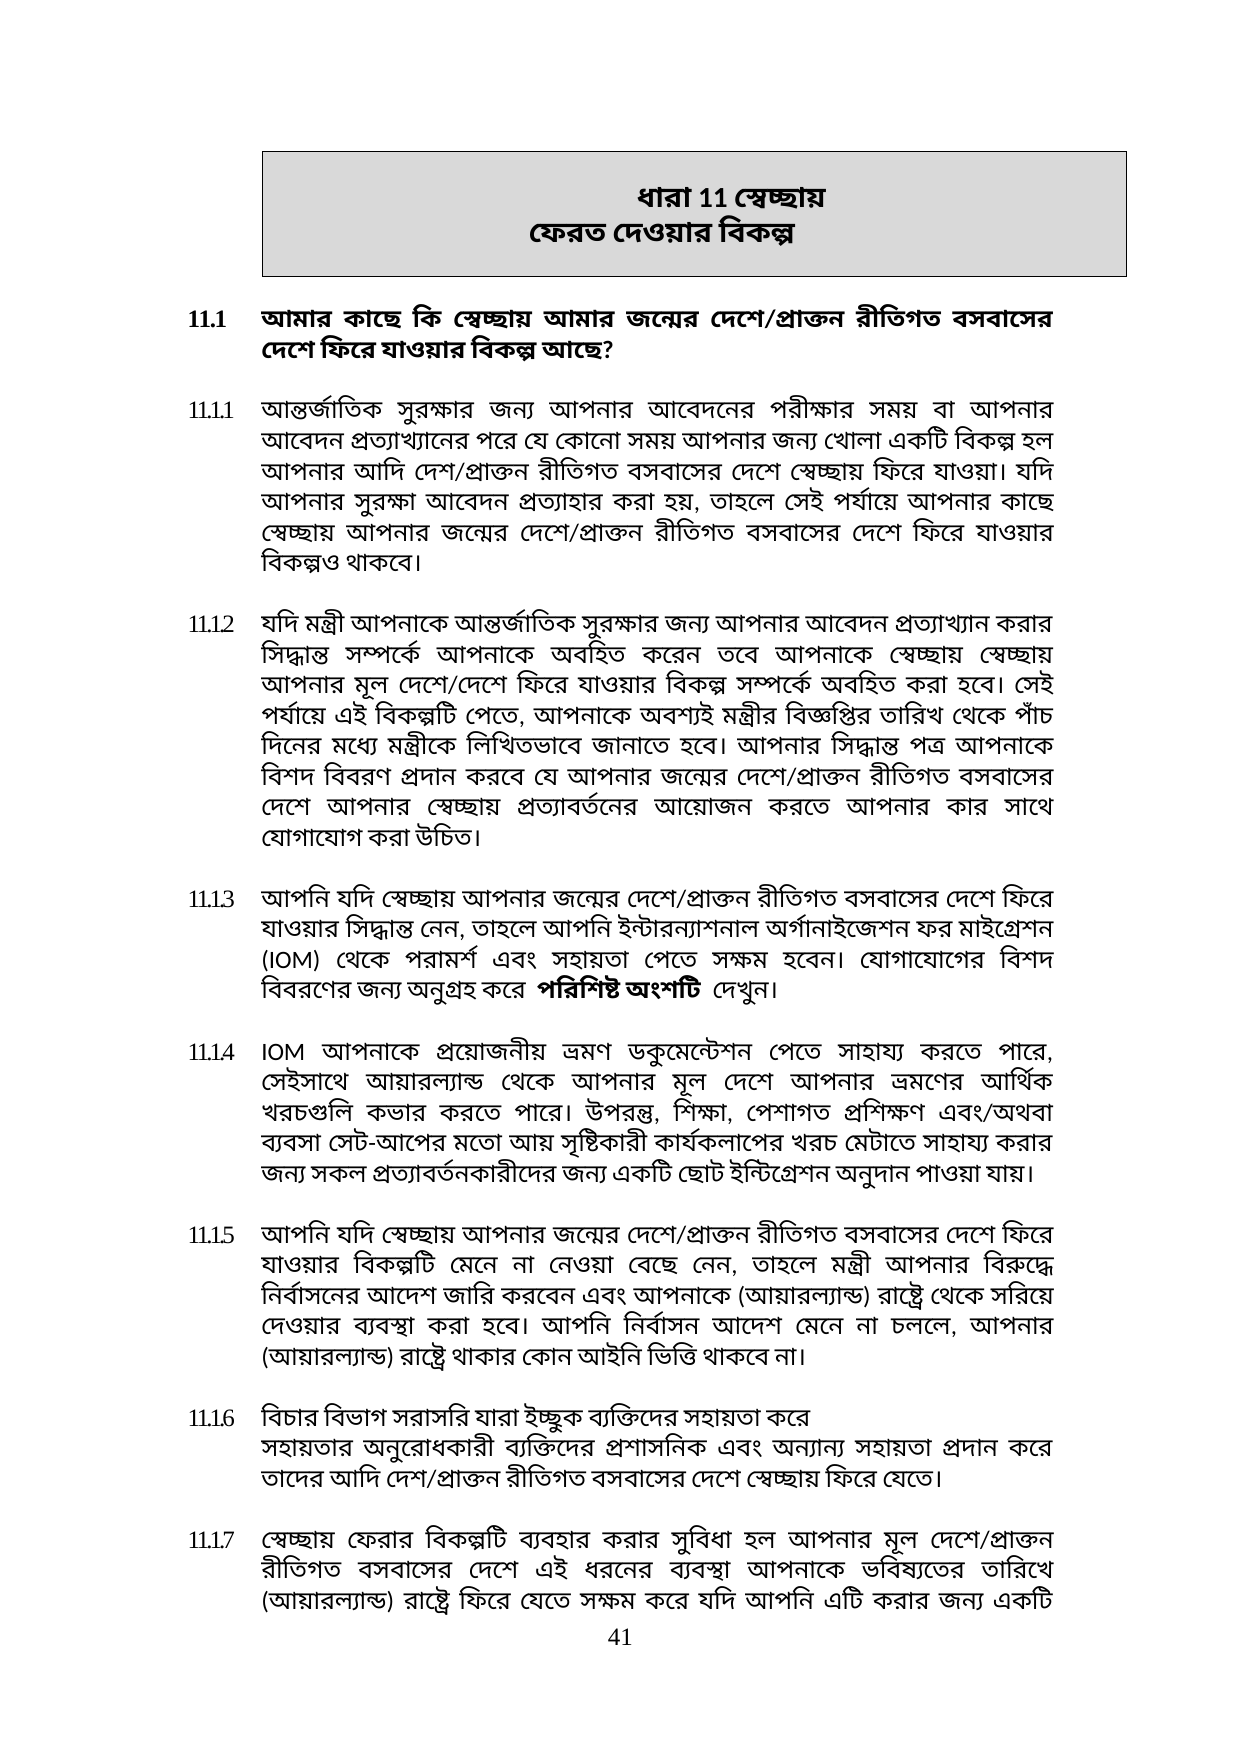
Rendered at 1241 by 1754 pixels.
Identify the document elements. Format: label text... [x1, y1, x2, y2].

text সহায়তার অনুরোধকারী ব্যক্তিদের প্রশাসনিক এবং অন্যান্য সহায়তা প্রদান করে তাদের আদি দেশ/প্রাক্তন রীতিগত বসবাসের দেশে স্বেচ্ছায় ফিরে যেতে। [261, 1432, 1053, 1493]
list আপনি যদি স্বেচ্ছায় আপনার জন্মের দেশে/প্রাক্তন রীতিগত বসবাসের দেশে ফিরে যাওয়ার সিদ্ধান্ত নেন, তাহলে আপনি ইন্টারন্যাশনাল অর্গানাইজেশন ফর মাইগ্রেশন (IOM) থেকে পরামর্শ এবং সহায়তা পেতে সক্ষম হবেন। যোগাযোগের বিশদ বিবরণের জন্য অনুগ্রহ করে পরিশিষ্ট অংশটি দেখুন। [187, 883, 1053, 1005]
list আন্তর্জাতিক সুরক্ষার জন্য আপনার আবেদনের পরীক্ষার সময় বা আপনার আবেদন প্রত্যাখ্যানের পরে যে কোনো সময় আপনার জন্য খোলা একটি বিকল্প হল আপনার আদি দেশ/প্রাক্তন রীতিগত বসবাসের দেশে স্বেচ্ছায় ফিরে যাওয়া। যদি আপনার সুরক্ষা আবেদন প্রত্যাহার করা হয়, তাহলে সেই পর্যায়ে আপনার কাছে স্বেচ্ছায় আপনার জন্মের দেশে/প্রাক্তন রীতিগত বসবাসের দেশে ফিরে যাওয়ার বিকল্পও থাকবে। [187, 394, 1053, 578]
list যদি মন্ত্রী আপনাকে আন্তর্জাতিক সুরক্ষার জন্য আপনার আবেদন প্রত্যাখ্যান করার সিদ্ধান্ত সম্পর্কে আপনাকে অবহিত করেন তবে আপনাকে স্বেচ্ছায় স্বেচ্ছায় আপনার মূল দেশে/দেশে ফিরে যাওয়ার বিকল্প সম্পর্কে অবহিত করা হবে। সেই পর্যায়ে এই বিকল্পটি পেতে, আপনাকে অবশ্যই মন্ত্রীর বিজ্ঞপ্তির তারিখ থেকে পাঁচ দিনের মধ্যে মন্ত্রীকে লিখিতভাবে জানাতে হবে। আপনার সিদ্ধান্ত পত্র আপনাকে বিশদ বিবরণ প্রদান করবে যে আপনার জন্মের দেশে/প্রাক্তন রীতিগত বসবাসের দেশে আপনার স্বেচ্ছায় প্রত্যাবর্তনের আয়োজন করতে আপনার কার সাথে যোগাযোগ করা উচিত। [187, 608, 1053, 852]
list আপনি যদি স্বেচ্ছায় আপনার জন্মের দেশে/প্রাক্তন রীতিগত বসবাসের দেশে ফিরে যাওয়ার বিকল্পটি মেনে না নেওয়া বেছে নেন, তাহলে মন্ত্রী আপনার বিরুদ্ধে নির্বাসনের আদেশ জারি করবেন এবং আপনাকে (আয়ারল্যান্ড) রাষ্ট্রে থেকে সরিয়ে দেওয়ার ব্যবস্থা করা হবে। আপনি নির্বাসন আদেশ মেনে না চললে, আপনার (আয়ারল্যান্ড) রাষ্ট্রে থাকার কোন আইনি ভিত্তি থাকবে না। [187, 1219, 1053, 1371]
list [187, 1524, 1053, 1616]
list বিচার বিভাগ সরাসরি যারা ইচ্ছুক ব্যক্তিদের সহায়তা করে [187, 1402, 1107, 1432]
subtitle আমার কাছে কি স্বেচ্ছায় আমার জন্মের দেশে/প্রাক্তন রীতিগত বসবাসের দেশে ফিরে যাওয়ার বিকল্প আছে? [187, 303, 1053, 364]
list IOM আপনাকে প্রয়োজনীয় ভ্রমণ ডকুমেন্টেশন পেতে সাহায্য করতে পারে, সেইসাথে আয়ারল্যান্ড থেকে আপনার মূল দেশে আপনার ভ্রমণের আর্থিক খরচগুলি কভার করতে পারে। উপরন্তু, শিক্ষা, পেশাগত প্রশিক্ষণ এবং/অথবা ব্যবসা সেট-আপের মতো আয় সৃষ্টিকারী কার্যকলাপের খরচ মেটাতে সাহায্য করার জন্য সকল প্রত্যাবর্তনকারীদের জন্য একটি ছোট ইন্টিগ্রেশন অনুদান পাওয়া যায়। [187, 1036, 1053, 1188]
